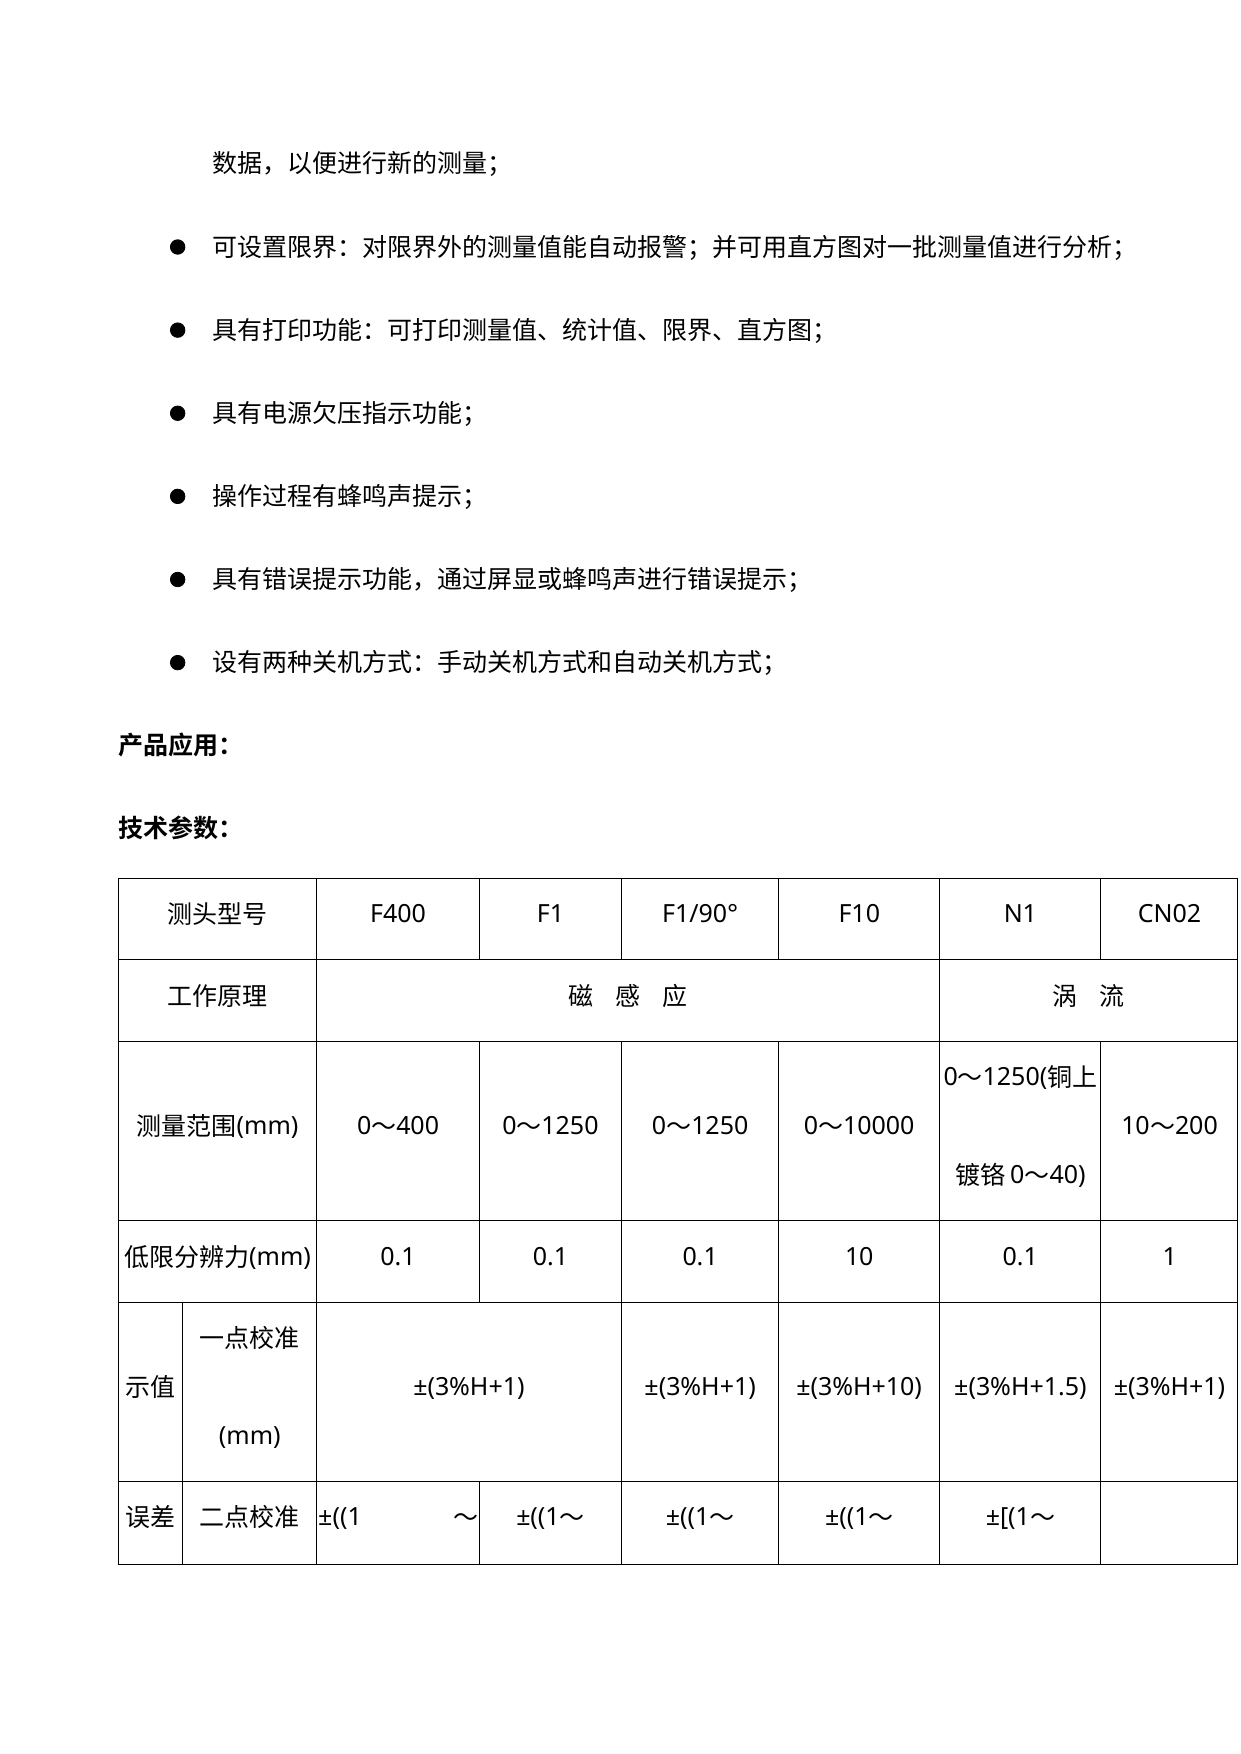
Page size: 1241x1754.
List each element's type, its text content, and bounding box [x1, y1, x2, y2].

table_cell 0～400 [317, 1042, 479, 1220]
table_cell 0.1 [940, 1221, 1100, 1302]
table_cell 测量范围(mm) [119, 1042, 316, 1220]
table_cell 涡 流 [940, 960, 1237, 1041]
table_cell 0.1 [480, 1221, 621, 1302]
table_header F1/90° [622, 879, 778, 959]
table_header F1 [480, 879, 621, 959]
table_cell 0～10000 [779, 1042, 939, 1220]
table_cell 0～1250 [622, 1042, 778, 1220]
table_cell ±((1～3)%H+10) [779, 1482, 939, 1564]
table_cell 误差 [119, 1482, 182, 1564]
table_cell 磁 感 应 [317, 960, 939, 1041]
table_header F10 [779, 879, 939, 959]
list 操作过程有蜂鸣声提示； [168, 462, 1122, 527]
table_cell ±(3%H+1.5) [940, 1303, 1100, 1481]
table_cell ±[(1～3)%H+1.5] [940, 1482, 1100, 1564]
table_cell 二点校准(mm) [183, 1482, 316, 1564]
table_cell 一点校准(mm) [183, 1303, 316, 1481]
text 产品应用： [118, 711, 1122, 776]
list 可设置限界：对限界外的测量值能自动报警；并可用直方图对一批测量值进行分析； [168, 213, 1122, 278]
table_cell ±((1～3)%H+0.7) [317, 1482, 479, 1564]
table_cell ±(3%H+1) [317, 1303, 621, 1481]
table_cell ±(3%H+1) [1101, 1303, 1237, 1481]
table_cell 10～200 [1101, 1042, 1237, 1220]
table_cell 10 [779, 1221, 939, 1302]
table_cell [1101, 1482, 1237, 1564]
table_cell ±(3%H+10) [779, 1303, 939, 1481]
text 技术参数： [118, 794, 1076, 859]
list 具有打印功能：可打印测量值、统计值、限界、直方图； [168, 296, 1122, 361]
table_cell 0～1250(铜上镀铬0～40) [940, 1042, 1100, 1220]
table_cell 0～1250 [480, 1042, 621, 1220]
table_header N1 [940, 879, 1100, 959]
table_cell 低限分辨力(mm) [119, 1221, 316, 1302]
list 具有错误提示功能，通过屏显或蜂鸣声进行错误提示； [168, 545, 1122, 610]
table_cell ±((1～3)%H+1) [480, 1482, 621, 1564]
table_cell 0.1 [622, 1221, 778, 1302]
list 设有两种关机方式：手动关机方式和自动关机方式； [168, 628, 1122, 693]
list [168, 129, 1122, 194]
table_cell ±(3%H+1) [622, 1303, 778, 1481]
table_header CN02 [1101, 879, 1237, 959]
table_cell 工作原理 [119, 960, 316, 1041]
table_cell 0.1 [317, 1221, 479, 1302]
table_cell ±((1～3)%H+1) [622, 1482, 778, 1564]
table_cell 示值 [119, 1303, 182, 1481]
table_header 测头型号 [119, 879, 316, 959]
table_cell 1 [1101, 1221, 1237, 1302]
list 具有电源欠压指示功能； [168, 379, 1122, 444]
table_header F400 [317, 879, 479, 959]
